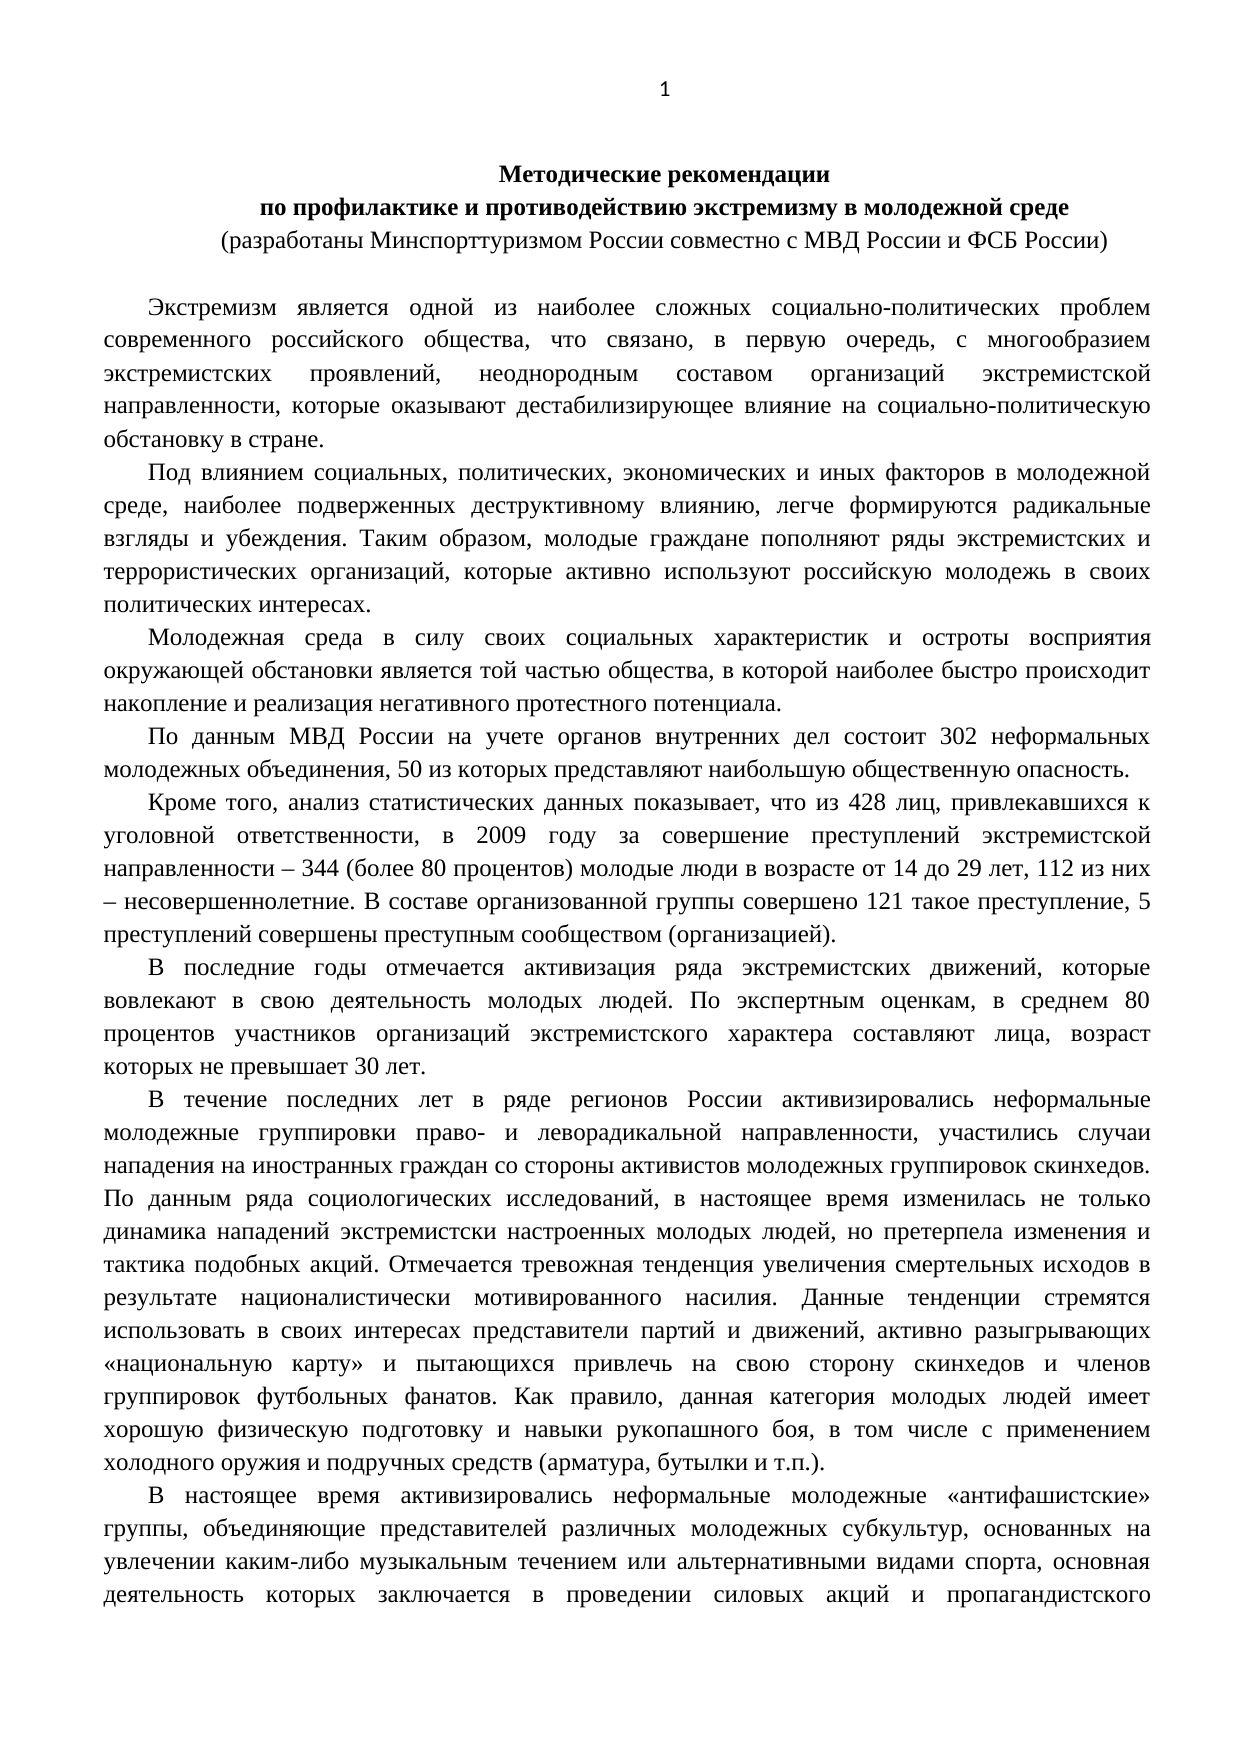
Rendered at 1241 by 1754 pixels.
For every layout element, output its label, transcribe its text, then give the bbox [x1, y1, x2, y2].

text по профилактике и противодействию экстремизму в молодежной среде [177, 192, 1152, 221]
text В последние годы отмечается активизация ряда экстремистских движений, которые вовлекают в свою деятельность молодых людей. По экспертным оценкам, в среднем 80 процентов участников организаций экстремистского характера составляют лица, возраст которых не превышает 30 лет. [103, 952, 1152, 1080]
text Молодежная среда в силу своих социальных характеристик и остроты восприятия окружающей обстановки является той частью общества, в которой наиболее быстро происходит накопление и реализация негативного протестного потенциала. [103, 622, 1152, 717]
text Методические рекомендации [177, 159, 1152, 188]
text Под влиянием социальных, политических, экономических и иных факторов в молодежной среде, наиболее подверженных деструктивному влиянию, легче формируются радикальные взгляды и убеждения. Таким образом, молодые граждане пополняют ряды экстремистских и террористических организаций, которые активно используют российскую молодежь в своих политических интересах. [103, 457, 1152, 617]
text Кроме того, анализ статистических данных показывает, что из 428 лиц, привлекавшихся к уголовной ответственности, в 2009 году за совершение преступлений экстремистской направленности – 344 (более 80 процентов) молодые люди в возрасте от 14 до 29 лет, 112 из них – несовершеннолетние. В составе организованной группы совершено 121 такое преступление, 5 преступлений совершены преступным сообществом (организацией). [103, 787, 1152, 948]
text В течение последних лет в ряде регионов России активизировались неформальные молодежные группировки право- и леворадикальной направленности, участились случаи нападения на иностранных граждан со стороны активистов молодежных группировок скинхедов. По данным ряда социологических исследований, в настоящее время изменилась не только динамика нападений экстремистски настроенных молодых людей, но претерпела изменения и тактика подобных акций. Отмечается тревожная тенденция увеличения смертельных исходов в результате националистически мотивированного насилия. Данные тенденции стремятся использовать в своих интересах представители партий и движений, активно разыгрывающих «национальную карту» и пытающихся привлечь на свою сторону скинхедов и членов группировок футбольных фанатов. Как правило, данная категория молодых людей имеет хорошую физическую подготовку и навыки рукопашного боя, в том числе с применением холодного оружия и подручных средств (арматура, бутылки и т.п.). [103, 1084, 1152, 1476]
text По данным МВД России на учете органов внутренних дел состоит 302 неформальных молодежных объединения, 50 из которых представляют наибольшую общественную опасность. [103, 721, 1152, 783]
text (разработаны Минспорттуризмом России совместно с МВД России и ФСБ России) [177, 226, 1152, 254]
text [103, 1480, 1152, 1608]
text Экстремизм является одной из наиболее сложных социально-политических проблем современного российского общества, что связано, в первую очередь, с многообразием экстремистских проявлений, неоднородным составом организаций экстремистской направленности, которые оказывают дестабилизирующее влияние на социально-политическую обстановку в стране. [103, 292, 1152, 452]
